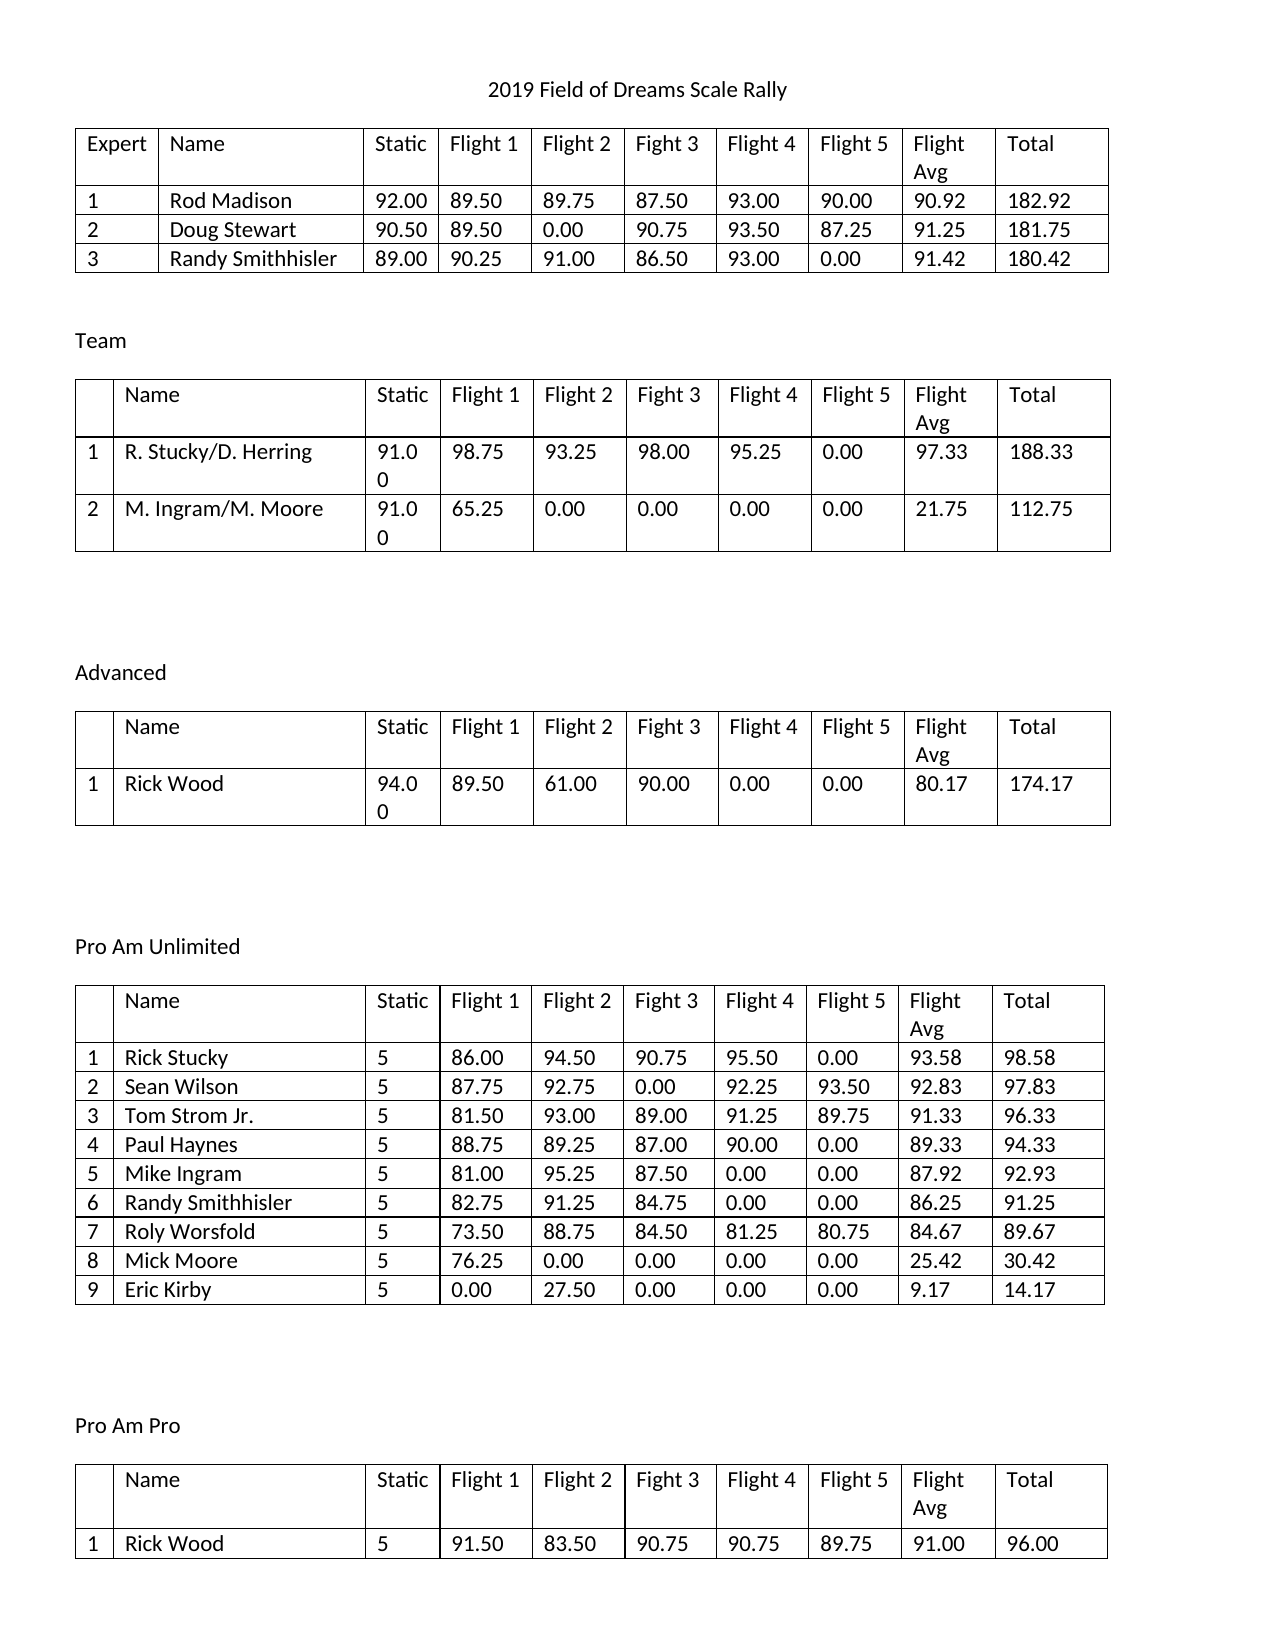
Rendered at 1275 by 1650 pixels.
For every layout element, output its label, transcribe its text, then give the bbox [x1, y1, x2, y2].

table_cell 0.00 [715, 1247, 806, 1274]
table_header Flight 2 [532, 129, 624, 185]
table_header Flight 5 [812, 712, 904, 768]
table_cell 95.25 [532, 1159, 623, 1187]
table_header Flight 2 [534, 712, 626, 768]
table_cell 1 [76, 769, 113, 825]
table_cell Sean Wilson [114, 1072, 365, 1100]
table_cell M. Ingram/M. Moore [114, 495, 365, 551]
table_cell 94.00 [366, 769, 440, 825]
table_cell 87.50 [624, 1159, 714, 1187]
table_cell Rick Wood [114, 1529, 365, 1557]
table_cell 91.25 [903, 215, 995, 243]
table_header Flight 5 [809, 129, 902, 185]
table_cell 80.17 [905, 769, 997, 825]
table_cell 0.00 [719, 769, 811, 825]
table_header Flight 4 [717, 1465, 808, 1528]
table_cell 91.33 [899, 1101, 992, 1129]
table_cell 3 [76, 1101, 113, 1129]
table_cell 5 [366, 1072, 439, 1100]
table_cell 89.75 [809, 1529, 901, 1557]
table_cell 0.00 [715, 1189, 806, 1216]
table_cell 65.25 [441, 495, 533, 551]
table_header Total [996, 129, 1108, 185]
table_cell 0.00 [807, 1189, 898, 1216]
table_cell Doug Stewart [159, 215, 363, 243]
table_cell 92.75 [532, 1072, 623, 1100]
table_cell 0.00 [812, 769, 904, 825]
table_header Flight 2 [534, 380, 626, 436]
table_header Total [993, 986, 1104, 1042]
table_cell 96.33 [993, 1101, 1104, 1129]
table_cell 174.17 [998, 769, 1110, 825]
table_header Flight 5 [812, 380, 904, 436]
table_cell 87.92 [899, 1159, 992, 1187]
table_header [76, 1465, 113, 1528]
text Pro Am Pro [75, 1411, 1200, 1439]
table_header Flight 5 [807, 986, 898, 1042]
text 2019 Field of Dreams Scale Rally [75, 75, 1200, 103]
table_header Name [114, 712, 365, 768]
table_cell 2 [76, 1072, 113, 1100]
table_cell 0.00 [807, 1043, 898, 1071]
table_cell Eric Kirby [114, 1276, 365, 1304]
table_cell 93.00 [717, 186, 808, 214]
table_cell 98.00 [627, 438, 718, 493]
table_cell 97.33 [905, 438, 997, 493]
table_header Expert [76, 129, 158, 185]
table_cell 91.25 [993, 1189, 1104, 1216]
table_cell 5 [366, 1159, 439, 1187]
table_cell 8 [76, 1247, 113, 1274]
table_cell 93.00 [717, 244, 808, 272]
table_cell 94.33 [993, 1130, 1104, 1158]
table_cell 87.00 [624, 1130, 714, 1158]
table_cell 90.00 [809, 186, 902, 214]
table_cell 180.42 [996, 244, 1108, 272]
table_cell 92.25 [715, 1072, 806, 1100]
table_header Flight Avg [903, 129, 995, 185]
table_cell 92.93 [993, 1159, 1104, 1187]
table_cell 89.00 [364, 244, 438, 272]
table_cell 84.75 [624, 1189, 714, 1216]
table_cell 0.00 [624, 1276, 714, 1304]
table_cell 5 [366, 1189, 439, 1216]
table_cell 5 [366, 1529, 439, 1557]
table_cell 9.17 [899, 1276, 992, 1304]
table_header Flight Avg [905, 380, 997, 436]
table_header Flight 1 [441, 712, 533, 768]
table_cell 0.00 [532, 1247, 623, 1274]
table_cell 90.00 [627, 769, 718, 825]
table_cell 83.50 [533, 1529, 624, 1557]
table_header [76, 986, 113, 1042]
table_cell 91.00 [366, 438, 440, 493]
table_header Fight 3 [627, 380, 718, 436]
table_cell 0.00 [441, 1276, 531, 1304]
table_cell 95.50 [715, 1043, 806, 1071]
table_cell 91.25 [715, 1101, 806, 1129]
table_cell 0.00 [715, 1159, 806, 1187]
table_cell 88.75 [441, 1130, 531, 1158]
table_cell 91.42 [903, 244, 995, 272]
table_cell 93.00 [532, 1101, 623, 1129]
table_cell 91.00 [366, 495, 440, 551]
table_cell Roly Worsfold [114, 1218, 365, 1246]
table_cell Randy Smithhisler [114, 1189, 365, 1216]
table_cell 9 [76, 1276, 113, 1304]
table_header Name [114, 380, 365, 436]
table_cell 97.83 [993, 1072, 1104, 1100]
table_cell 90.75 [625, 215, 716, 243]
table_header Flight 4 [717, 129, 808, 185]
table_cell 14.17 [993, 1276, 1104, 1304]
table_cell 96.00 [996, 1529, 1107, 1557]
table_header Name [114, 986, 365, 1042]
table_cell 5 [366, 1101, 439, 1129]
table_cell 0.00 [812, 495, 904, 551]
table_cell 5 [366, 1130, 439, 1158]
table_cell Rod Madison [159, 186, 363, 214]
table_cell 84.67 [899, 1218, 992, 1246]
table_cell 90.75 [626, 1529, 716, 1557]
table_cell 86.25 [899, 1189, 992, 1216]
table_cell 0.00 [812, 438, 904, 493]
table_cell 80.75 [807, 1218, 898, 1246]
table_header Flight 4 [719, 380, 811, 436]
table_cell 92.83 [899, 1072, 992, 1100]
table_cell 1 [76, 438, 113, 493]
table_cell 98.58 [993, 1043, 1104, 1071]
table_header Fight 3 [626, 1465, 716, 1528]
table_cell 0.00 [807, 1130, 898, 1158]
table_header Flight 4 [715, 986, 806, 1042]
table_header Flight 5 [809, 1465, 901, 1528]
table_cell 5 [366, 1247, 439, 1274]
table_header [76, 380, 113, 436]
table_cell 73.50 [441, 1218, 531, 1246]
table_cell 25.42 [899, 1247, 992, 1274]
table_cell 89.50 [439, 186, 531, 214]
table_cell 86.50 [625, 244, 716, 272]
table_header Flight 4 [719, 712, 811, 768]
table_header Static [366, 986, 439, 1042]
table_header Flight 1 [441, 1465, 532, 1528]
table_cell Rick Wood [114, 769, 365, 825]
table_cell 81.50 [441, 1101, 531, 1129]
table_header Static [366, 1465, 439, 1528]
table_cell Tom Strom Jr. [114, 1101, 365, 1129]
table_cell 0.00 [807, 1247, 898, 1274]
table_header Flight 1 [441, 380, 533, 436]
table_cell 91.00 [532, 244, 624, 272]
table_cell 90.75 [624, 1043, 714, 1071]
table_cell 91.25 [532, 1189, 623, 1216]
table_cell 3 [76, 244, 158, 272]
table_cell 1 [76, 186, 158, 214]
table_cell 84.50 [624, 1218, 714, 1246]
table_cell 0.00 [715, 1276, 806, 1304]
table_cell 89.50 [441, 769, 533, 825]
table_cell 81.00 [441, 1159, 531, 1187]
table_cell 61.00 [534, 769, 626, 825]
table_cell 88.75 [532, 1218, 623, 1246]
table_cell 90.75 [717, 1529, 808, 1557]
table_cell 0.00 [624, 1247, 714, 1274]
table_cell 21.75 [905, 495, 997, 551]
table_cell 89.75 [532, 186, 624, 214]
text Advanced [75, 658, 1200, 686]
table_cell 76.25 [441, 1247, 531, 1274]
table_cell 1 [76, 1043, 113, 1071]
table_cell 93.25 [534, 438, 626, 493]
table_header Flight Avg [899, 986, 992, 1042]
table_cell 91.00 [902, 1529, 995, 1557]
table_cell 98.75 [441, 438, 533, 493]
table_cell 89.00 [624, 1101, 714, 1129]
table_header Flight 1 [441, 986, 531, 1042]
table_cell 87.50 [625, 186, 716, 214]
table_cell 87.25 [809, 215, 902, 243]
table_cell 90.92 [903, 186, 995, 214]
table_cell 0.00 [807, 1276, 898, 1304]
table_cell 89.33 [899, 1130, 992, 1158]
table_cell 2 [76, 495, 113, 551]
table_cell 82.75 [441, 1189, 531, 1216]
table_cell 89.50 [439, 215, 531, 243]
table_header Fight 3 [624, 986, 714, 1042]
text Pro Am Unlimited [75, 932, 1200, 960]
text Team [75, 326, 1200, 354]
table_header [76, 712, 113, 768]
table_header Static [366, 380, 440, 436]
table_cell 93.50 [717, 215, 808, 243]
table_cell 7 [76, 1218, 113, 1246]
table_cell 5 [366, 1043, 439, 1071]
table_cell 30.42 [993, 1247, 1104, 1274]
table_header Flight 2 [533, 1465, 624, 1528]
table_cell 0.00 [627, 495, 718, 551]
table_cell 90.25 [439, 244, 531, 272]
table_cell 90.50 [364, 215, 438, 243]
table_cell 87.75 [441, 1072, 531, 1100]
table_header Total [996, 1465, 1107, 1528]
table_cell 89.25 [532, 1130, 623, 1158]
table_cell Mick Moore [114, 1247, 365, 1274]
table_cell 182.92 [996, 186, 1108, 214]
table_cell 90.00 [715, 1130, 806, 1158]
table_cell 6 [76, 1189, 113, 1216]
table_cell 92.00 [364, 186, 438, 214]
table_header Flight Avg [905, 712, 997, 768]
table_header Static [364, 129, 438, 185]
table_cell 93.58 [899, 1043, 992, 1071]
table_cell 2 [76, 215, 158, 243]
table_cell 5 [366, 1218, 439, 1246]
table_cell Mike Ingram [114, 1159, 365, 1187]
table_cell 112.75 [998, 495, 1110, 551]
table_cell 5 [76, 1159, 113, 1187]
table_cell 0.00 [809, 244, 902, 272]
table_cell 1 [76, 1529, 113, 1557]
table_cell 93.50 [807, 1072, 898, 1100]
table_cell Paul Haynes [114, 1130, 365, 1158]
table_cell 0.00 [534, 495, 626, 551]
table_cell Rick Stucky [114, 1043, 365, 1071]
table_cell 0.00 [719, 495, 811, 551]
table_header Flight 2 [532, 986, 623, 1042]
table_cell 81.25 [715, 1218, 806, 1246]
table_header Flight Avg [902, 1465, 995, 1528]
table_cell 5 [366, 1276, 439, 1304]
table_header Fight 3 [627, 712, 718, 768]
table_cell 91.50 [441, 1529, 532, 1557]
table_cell 0.00 [807, 1159, 898, 1187]
table_cell 4 [76, 1130, 113, 1158]
table_cell 181.75 [996, 215, 1108, 243]
table_header Name [114, 1465, 365, 1528]
table_header Name [159, 129, 363, 185]
table_cell 0.00 [624, 1072, 714, 1100]
table_cell Randy Smithhisler [159, 244, 363, 272]
table_cell 95.25 [719, 438, 811, 493]
table_cell 0.00 [532, 215, 624, 243]
table_cell 188.33 [998, 438, 1110, 493]
table_cell 89.67 [993, 1218, 1104, 1246]
table_cell 27.50 [532, 1276, 623, 1304]
table_header Total [998, 380, 1110, 436]
table_cell R. Stucky/D. Herring [114, 438, 365, 493]
table_header Fight 3 [625, 129, 716, 185]
table_header Flight 1 [439, 129, 531, 185]
table_header Static [366, 712, 440, 768]
table_header Total [998, 712, 1110, 768]
table_cell 86.00 [441, 1043, 531, 1071]
table_cell 94.50 [532, 1043, 623, 1071]
table_cell 89.75 [807, 1101, 898, 1129]
